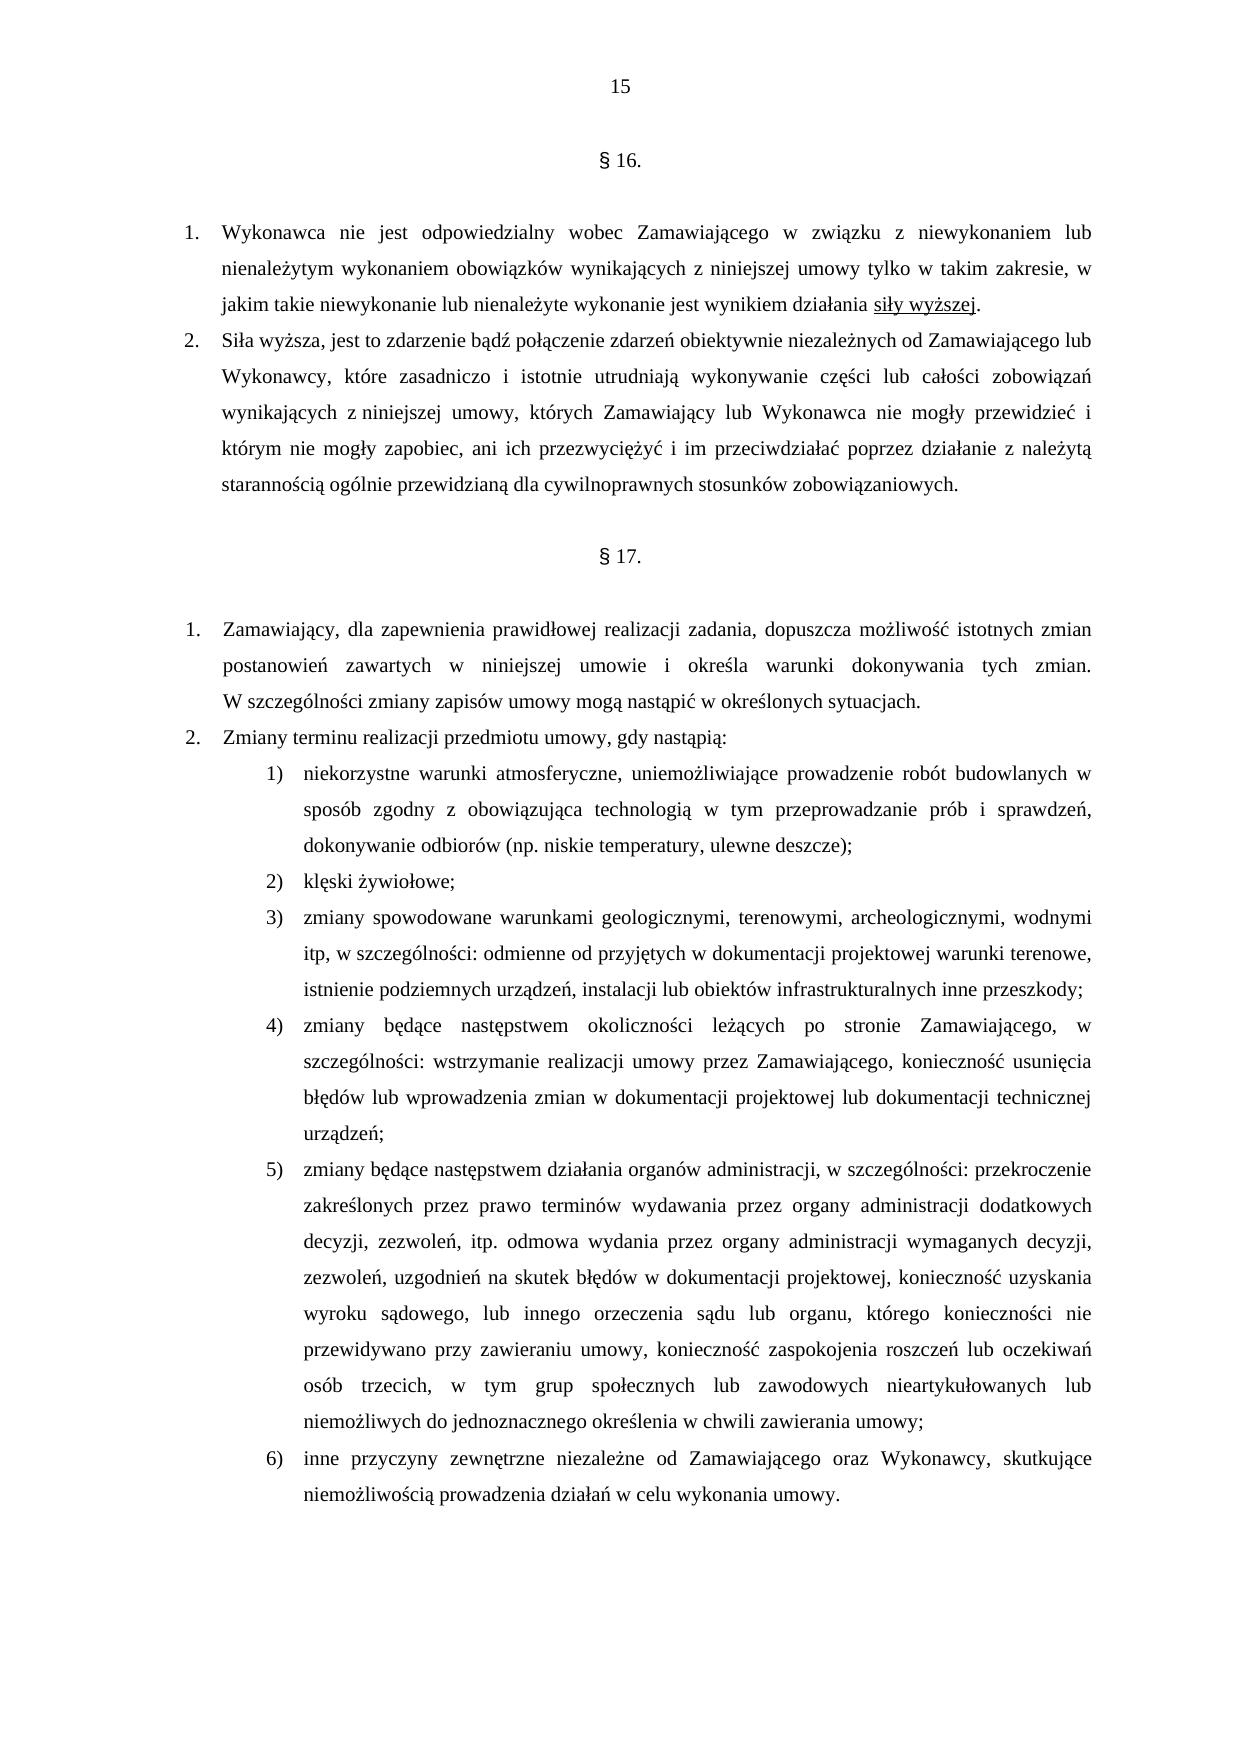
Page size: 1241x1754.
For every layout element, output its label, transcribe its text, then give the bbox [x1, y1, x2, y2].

text 17. [148, 544, 1093, 568]
list Siła wyższa, jest to zdarzenie bądź połączenie zdarzeń obiektywnie niezależnych od Zamawiającego lub Wykonawcy, które zasadniczo i istotnie utrudniają wykonywanie części lub całości zobowiązań wynikających z niniejszej umowy, których Zamawiający lub Wykonawca nie mogły przewidzieć i którym nie mogły zapobiec, ani ich przezwyciężyć i im przeciwdziałać poprzez działanie z należytą starannością ogólnie przewidzianą dla cywilnoprawnych stosunków zobowiązaniowych. [184, 328, 1093, 496]
list Zamawiający, dla zapewnienia prawidłowej realizacji zadania, dopuszcza możliwość istotnych zmian postanowień zawartych w niniejszej umowie i określa warunki dokonywania tych zmian. W szczególności zmiany zapisów umowy mogą nastąpić w określonych sytuacjach. [185, 617, 1093, 713]
list zmiany spowodowane warunkami geologicznymi, terenowymi, archeologicznymi, wodnymi itp, w szczególności: odmienne od przyjętych w dokumentacji projektowej warunki terenowe, istnienie podziemnych urządzeń, instalacji lub obiektów infrastrukturalnych inne przeszkody; [266, 905, 1093, 1001]
list inne przyczyny zewnętrzne niezależne od Zamawiającego oraz Wykonawcy, skutkujące niemożliwością prowadzenia działań w celu wykonania umowy. [266, 1446, 1093, 1506]
list zmiany będące następstwem okoliczności leżących po stronie Zamawiającego, w szczególności: wstrzymanie realizacji umowy przez Zamawiającego, konieczność usunięcia błędów lub wprowadzenia zmian w dokumentacji projektowej lub dokumentacji technicznej urządzeń; [266, 1013, 1093, 1145]
list Zmiany terminu realizacji przedmiotu umowy, gdy nastąpią: [185, 725, 1093, 749]
list zmiany będące następstwem działania organów administracji, w szczególności: przekroczenie zakreślonych przez prawo terminów wydawania przez organy administracji dodatkowych decyzji, zezwoleń, itp. odmowa wydania przez organy administracji wymaganych decyzji, zezwoleń, uzgodnień na skutek błędów w dokumentacji projektowej, konieczność uzyskania wyroku sądowego, lub innego orzeczenia sądu lub organu, którego konieczności nie przewidywano przy zawieraniu umowy, konieczność zaspokojenia roszczeń lub oczekiwań osób trzecich, w tym grup społecznych lub zawodowych nieartykułowanych lub niemożliwych do jednoznacznego określenia w chwili zawierania umowy; [266, 1157, 1093, 1433]
list Wykonawca nie jest odpowiedzialny wobec Zamawiającego w związku z niewykonaniem lub nienależytym wykonaniem obowiązków wynikających z niniejszej umowy tylko w takim zakresie, w jakim takie niewykonanie lub nienależyte wykonanie jest wynikiem działania siły wyższej. [184, 220, 1093, 316]
list niekorzystne warunki atmosferyczne, uniemożliwiające prowadzenie robót budowlanych w sposób zgodny z obowiązująca technologią w tym przeprowadzanie prób i sprawdzeń, dokonywanie odbiorów (np. niskie temperatury, ulewne deszcze); [266, 761, 1093, 857]
text 16. [148, 148, 1093, 172]
list klęski żywiołowe; [266, 869, 1093, 893]
